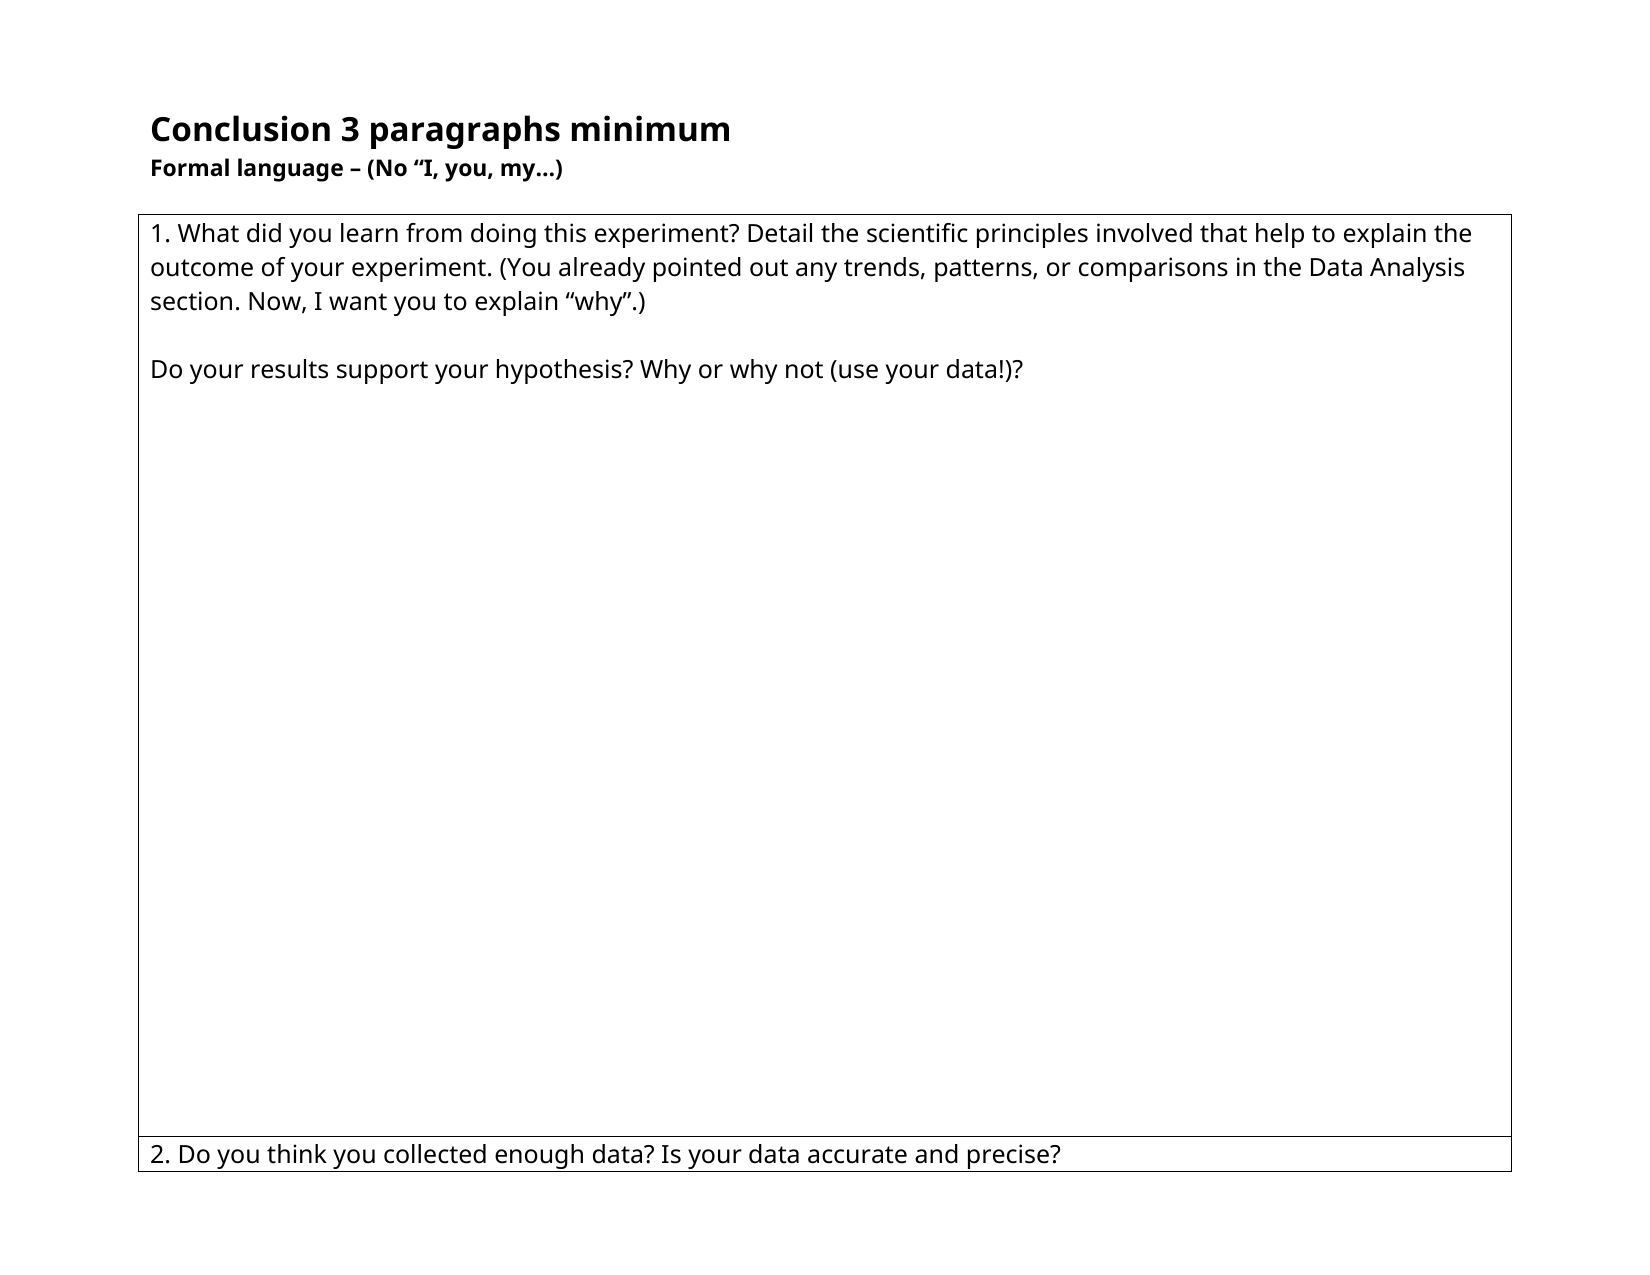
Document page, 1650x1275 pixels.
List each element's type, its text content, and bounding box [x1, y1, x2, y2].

table_header 1. What did you learn from doing this experiment? Detail the scientific principles involved that help to explain the outcome of your experiment. (You already pointed out any trends, patterns, or comparisons in the Data Analysis section. Now, I want you to explain “why”.) Do your results support your hypothesis? Why or why not (use your data!)? [139, 215, 1511, 1136]
text Formal language – (No “I, you, my…) [150, 152, 1500, 183]
text Conclusion 3 paragraphs minimum [150, 106, 1500, 152]
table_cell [139, 1137, 1511, 1171]
